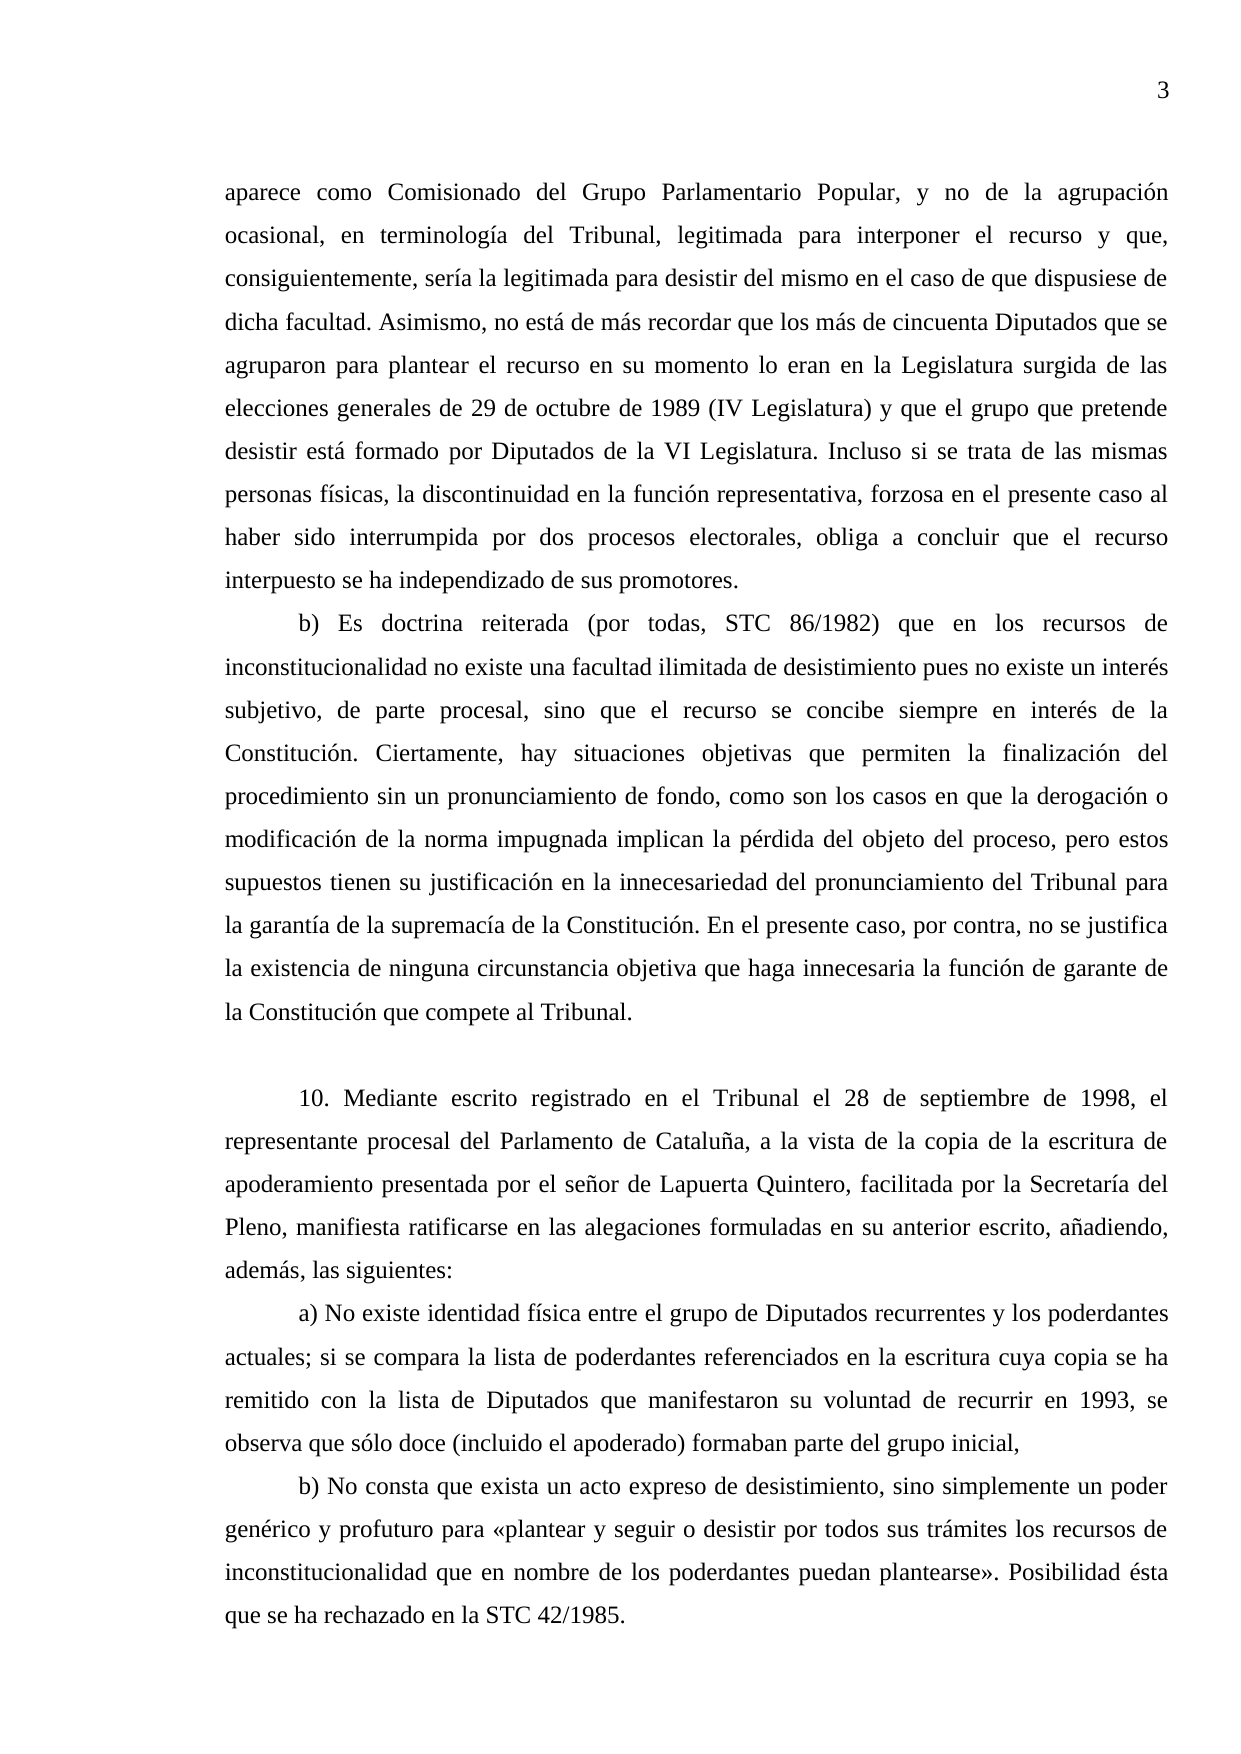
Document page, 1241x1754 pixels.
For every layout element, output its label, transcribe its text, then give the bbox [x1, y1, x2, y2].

text 10. Mediante escrito registrado en el Tribunal el 28 de septiembre de 1998, el representante procesal del Parlamento de Cataluña, a la vista de la copia de la escritura de apoderamiento presentada por el señor de Lapuerta Quintero, facilitada por la Secretaría del Pleno, manifiesta ratificarse en las alegaciones formuladas en su anterior escrito, añadiendo, además, las siguientes: [224, 1083, 1169, 1284]
text b) Es doctrina reiterada (por todas, STC 86/1982) que en los recursos de inconstitucionalidad no existe una facultad ilimitada de desistimiento pues no existe un interés subjetivo, de parte procesal, sino que el recurso se concibe siempre en interés de la Constitución. Ciertamente, hay situaciones objetivas que permiten la finalización del procedimiento sin un pronunciamiento de fondo, como son los casos en que la derogación o modificación de la norma impugnada implican la pérdida del objeto del proceso, pero estos supuestos tienen su justificación en la innecesariedad del pronunciamiento del Tribunal para la garantía de la supremacía de la Constitución. En el presente caso, por contra, no se justifica la existencia de ninguna circunstancia objetiva que haga innecesaria la función de garante de la Constitución que compete al Tribunal. [224, 608, 1169, 1025]
text b) No consta que exista un acto expreso de desistimiento, sino simplemente un poder genérico y profuturo para «plantear y seguir o desistir por todos sus trámites los recursos de inconstitucionalidad que en nombre de los poderdantes puedan plantearse». Posibilidad ésta que se ha rechazado en la STC 42/1985. [224, 1471, 1169, 1629]
text a) No existe identidad física entre el grupo de Diputados recurrentes y los poderdantes actuales; si se compara la lista de poderdantes referenciados en la escritura cuya copia se ha remitido con la lista de Diputados que manifestaron su voluntad de recurrir en 1993, se observa que sólo doce (incluido el apoderado) formaban parte del grupo inicial, [224, 1298, 1169, 1457]
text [224, 177, 1169, 594]
